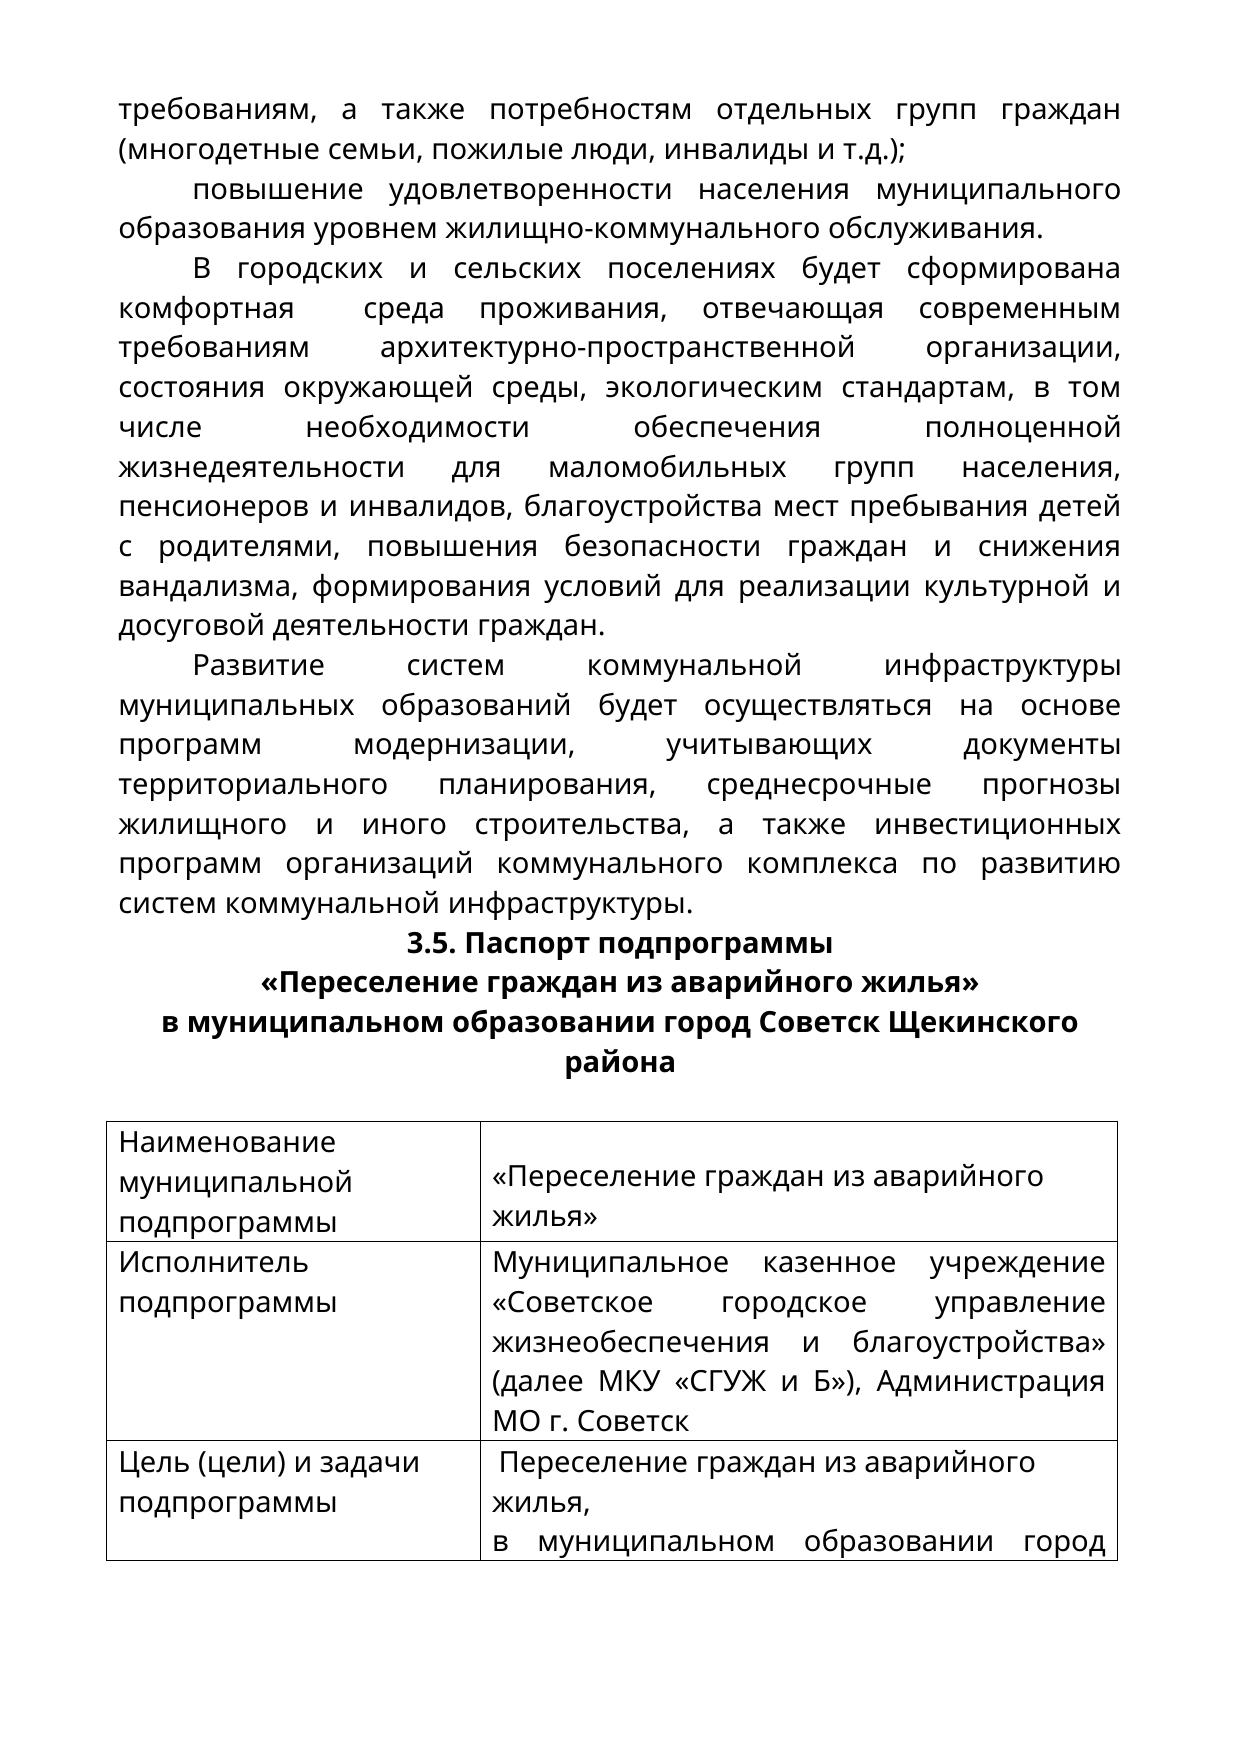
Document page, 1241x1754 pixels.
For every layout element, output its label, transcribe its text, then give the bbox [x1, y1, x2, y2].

text в муниципальном образовании город Советск Щекинского района [118, 1001, 1122, 1081]
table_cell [107, 1441, 480, 1560]
table_cell Исполнитель подпрограммы [107, 1242, 480, 1440]
text В городских и сельских поселениях будет сформирована комфортная среда проживания, отвечающая современным требованиям архитектурно-пространственной организации, состояния окружающей среды, экологическим стандартам, в том числе необходимости обеспечения полноценной жизнедеятельности для маломобильных групп населения, пенсионеров и инвалидов, благоустройства мест пребывания детей с родителями, повышения безопасности граждан и снижения вандализма, формирования условий для реализации культурной и досуговой деятельности граждан. [118, 247, 1122, 644]
text повышение удовлетворенности населения муниципального образования уровнем жилищно-коммунального обслуживания. [118, 168, 1122, 247]
table_header «Переселение граждан из аварийного жилья» [481, 1122, 1117, 1241]
table_cell Муниципальное казенное учреждение «Советское городское управление жизнеобеспечения и благоустройства» (далее МКУ «СГУЖ и Б»), Администрация МО г. Советск [481, 1242, 1117, 1440]
text Развитие систем коммунальной инфраструктуры муниципальных образований будет осуществляться на основе программ модернизации, учитывающих документы территориального планирования, среднесрочные прогнозы жилищного и иного строительства, а также инвестиционных программ организаций коммунального комплекса по развитию систем коммунальной инфраструктуры. [118, 644, 1122, 922]
table_header Наименование муниципальной подпрограммы [107, 1122, 480, 1241]
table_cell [481, 1441, 1117, 1560]
text 3.5. Паспорт подпрограммы [118, 922, 1122, 962]
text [118, 89, 1122, 168]
text «Переселение граждан из аварийного жилья» [118, 962, 1122, 1001]
